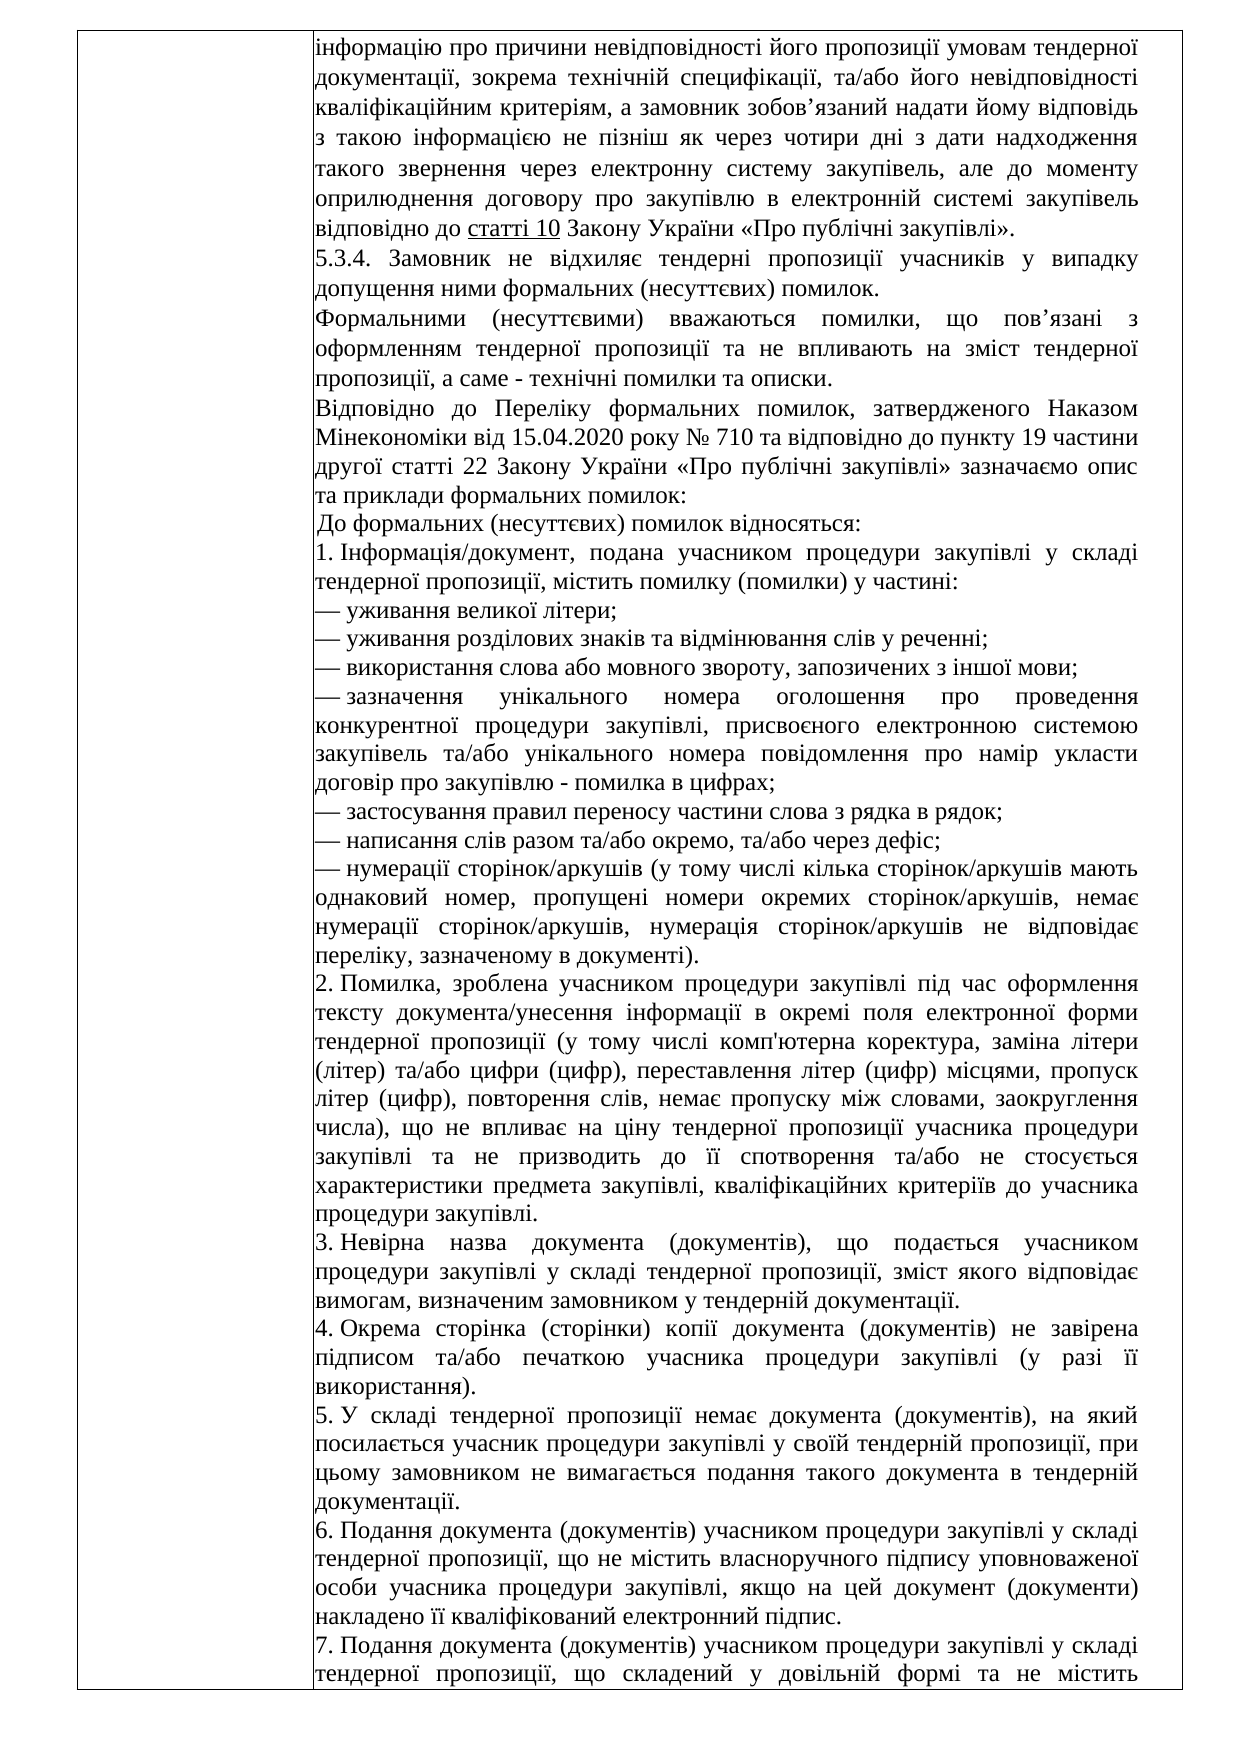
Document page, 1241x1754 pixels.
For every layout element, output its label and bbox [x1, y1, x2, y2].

table_cell [78, 31, 313, 1689]
table_cell [314, 31, 1182, 1689]
